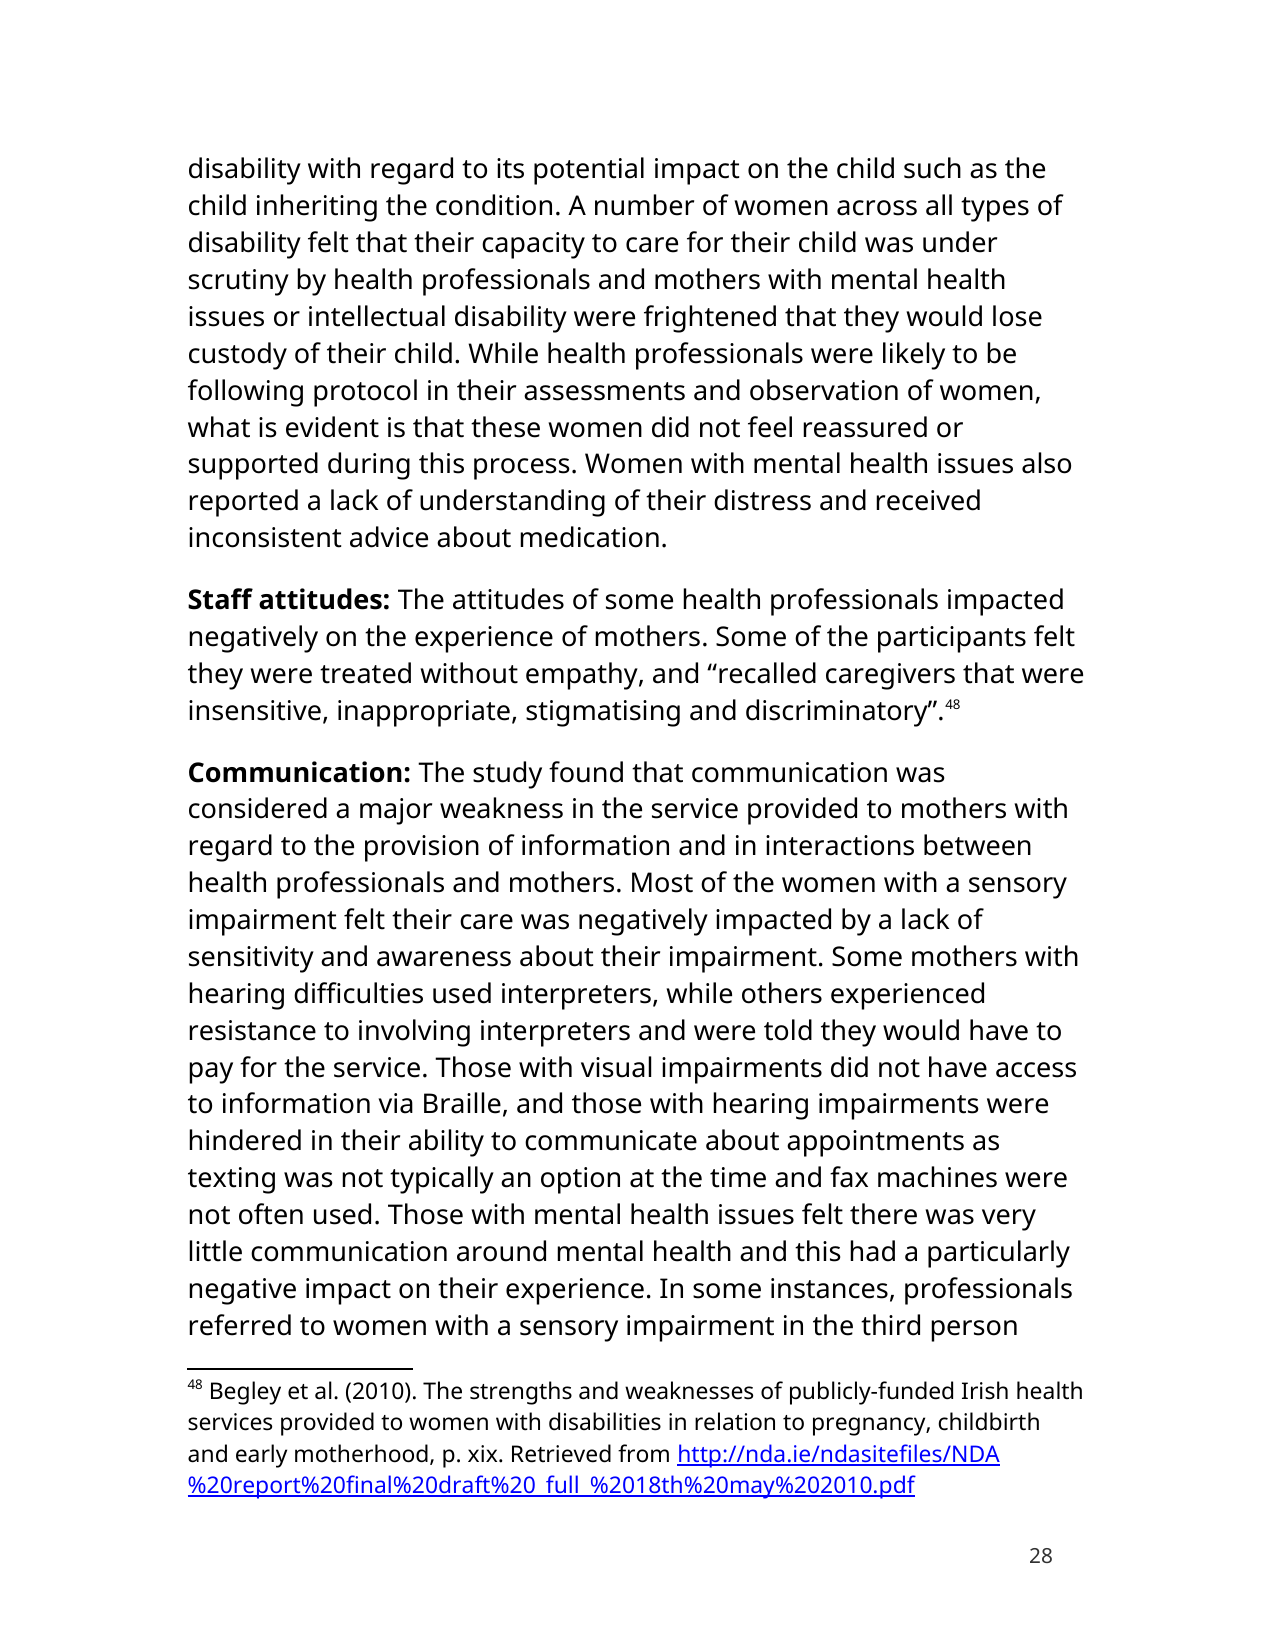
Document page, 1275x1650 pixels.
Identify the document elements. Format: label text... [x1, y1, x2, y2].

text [187, 753, 1087, 1343]
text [187, 150, 1087, 556]
text Staff attitudes: The attitudes of some health professionals impacted negatively on the experience of mothers. Some of the participants felt they were treated without empathy, and “recalled caregivers that were insensitive, inappropriate, stigmatising and discriminatory”. [187, 581, 1087, 728]
